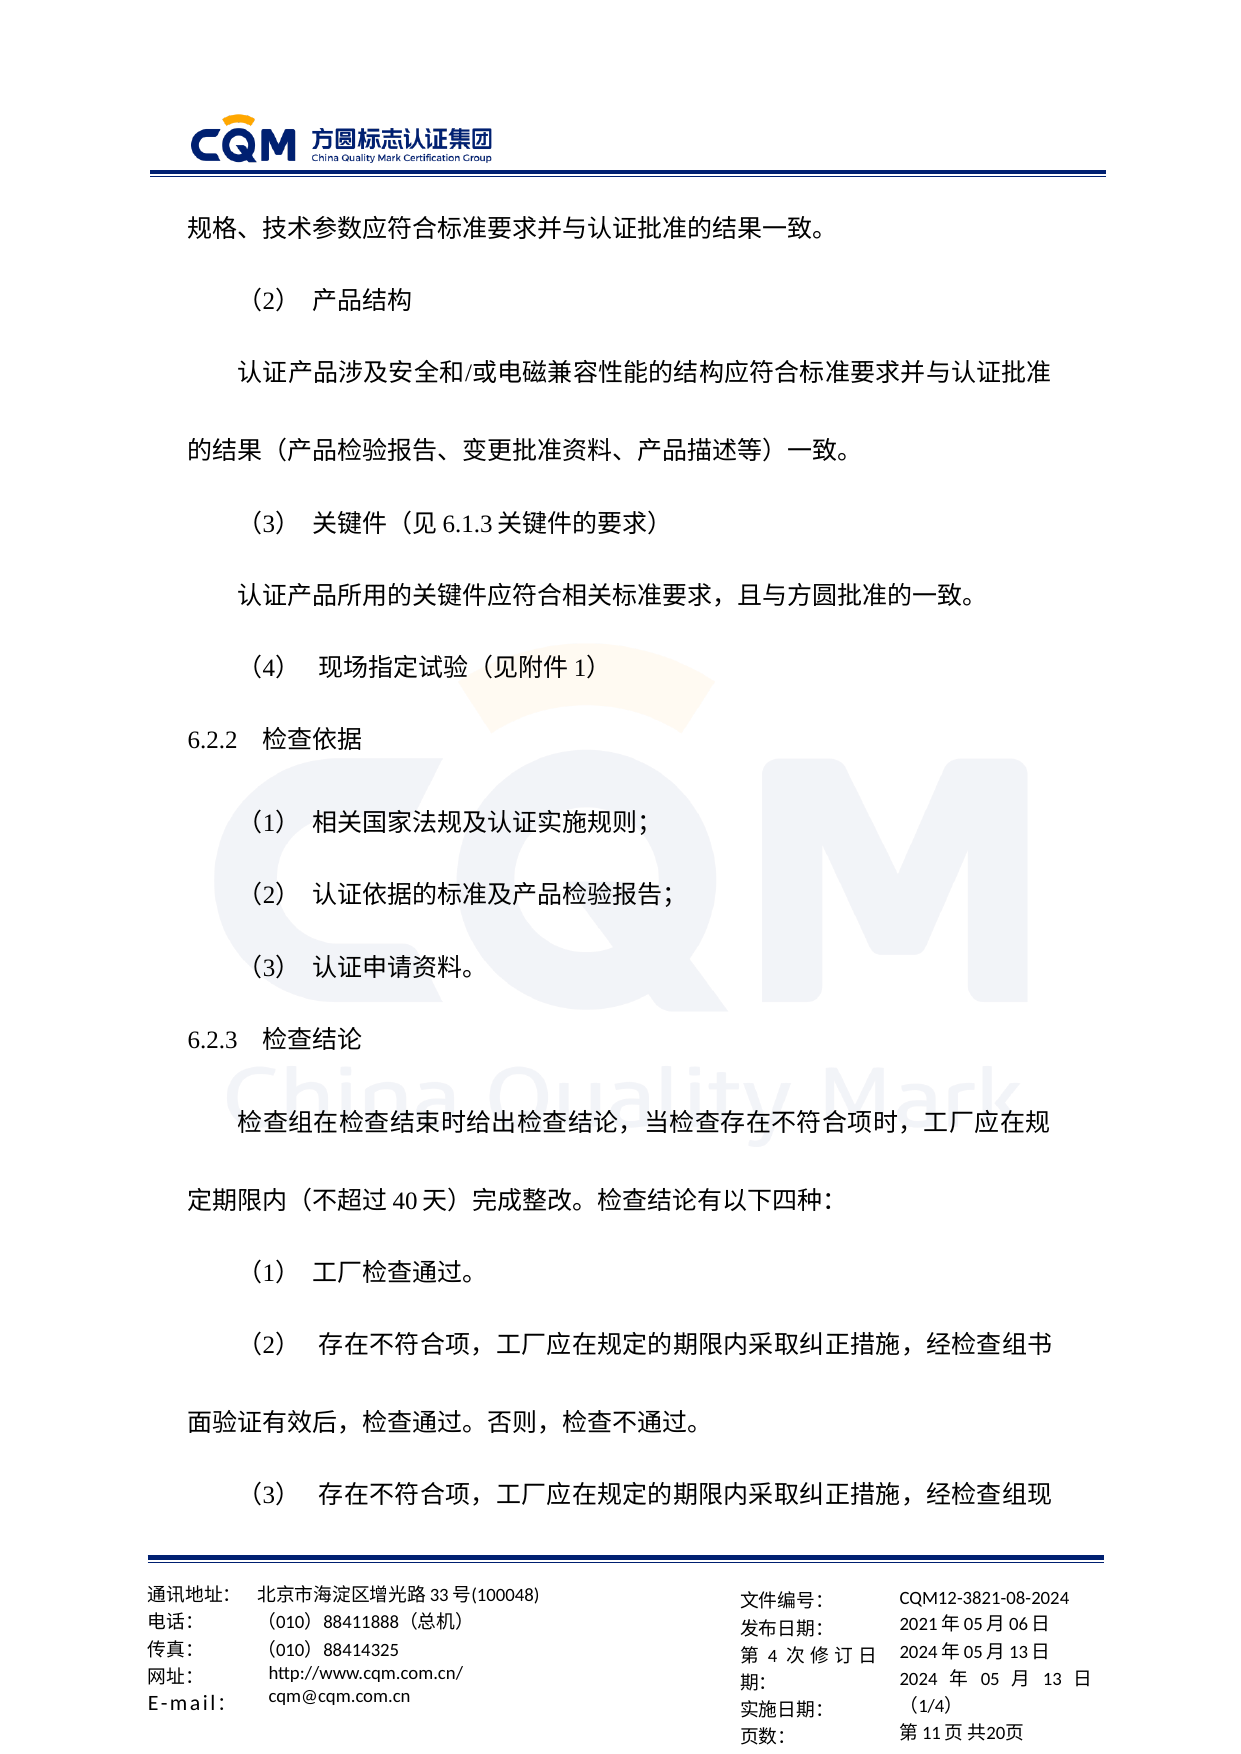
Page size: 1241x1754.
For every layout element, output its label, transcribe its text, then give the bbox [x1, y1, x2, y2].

text 认证产品所用的关键件应符合相关标准要求，且与方圆批准的一致。 [187, 561, 1053, 626]
list 存在不符合项，工厂应在规定的期限内采取纠正措施，经检查组现场验证有效后，检查通过。否则，检查不通过。 [187, 1460, 1053, 1525]
list 相关国家法规及认证实施规则； [238, 788, 1053, 853]
text 检查组在检查结束时给出检查结论，当检查存在不符合项时，工厂应在规定期限内（不超过40天）完成整改。检查结论有以下四种： [187, 1088, 1053, 1231]
text 认证产品涉及安全和/或电磁兼容性能的结构应符合标准要求并与认证批准的结果（产品检验报告、变更批准资料、产品描述等）一致。 [187, 338, 1053, 481]
picture [190, 111, 492, 167]
list 检查结论 [187, 1005, 1053, 1070]
picture [187, 621, 1054, 1165]
list 工厂检查通过。 [237, 1238, 1053, 1303]
list 认证依据的标准及产品检验报告； [238, 861, 1053, 926]
list 现场指定试验（见附件1） [187, 633, 1053, 698]
list 关键件（见6.1.3关键件的要求） [237, 489, 1053, 554]
list 产品结构 [237, 266, 1053, 331]
list 存在不符合项，工厂应在规定的期限内采取纠正措施，经检查组书面验证有效后，检查通过。否则，检查不通过。 [187, 1310, 1053, 1453]
text 认证产品标识如：铭牌、产品技术文件和包装箱上标明的产品名称、型号规格、技术参数应符合标准要求并与认证批准的结果一致。 [187, 194, 1053, 259]
list 检查依据 [187, 705, 1053, 770]
list 认证申请资料。 [238, 933, 1053, 998]
